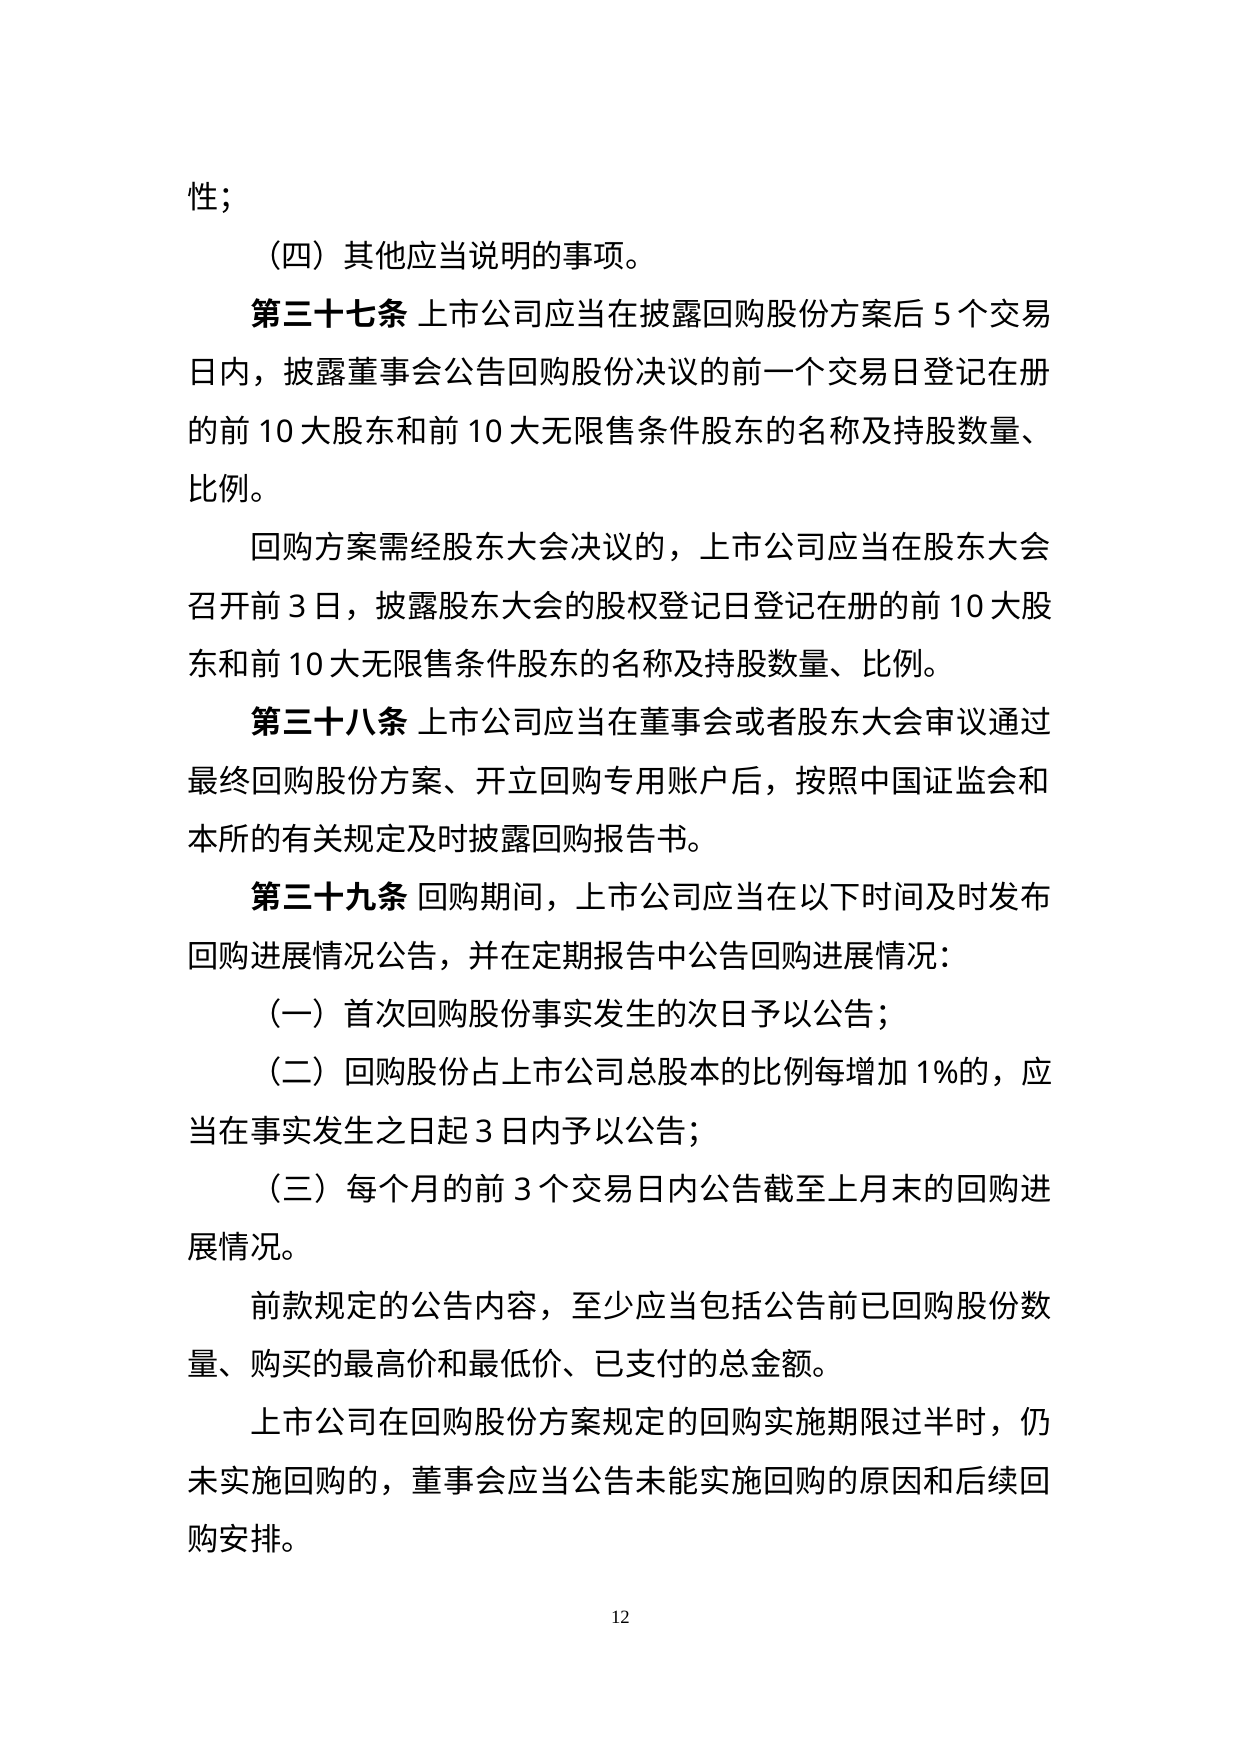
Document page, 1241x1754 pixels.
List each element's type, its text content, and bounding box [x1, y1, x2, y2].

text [187, 162, 1053, 220]
text 第三十八条 上市公司应当在董事会或者股东大会审议通过最终回购股份方案、开立回购专用账户后，按照中国证监会和本所的有关规定及时披露回购报告书。 [187, 687, 1053, 862]
text 第三十七条 上市公司应当在披露回购股份方案后5个交易日内，披露董事会公告回购股份决议的前一个交易日登记在册的前10大股东和前10大无限售条件股东的名称及持股数量、比例。 [187, 279, 1053, 512]
text 第三十九条 回购期间，上市公司应当在以下时间及时发布回购进展情况公告，并在定期报告中公告回购进展情况： [187, 862, 1053, 979]
text （四）其他应当说明的事项。 [187, 220, 1053, 279]
text （三）每个月的前3个交易日内公告截至上月末的回购进展情况。 [187, 1154, 1053, 1270]
text 上市公司在回购股份方案规定的回购实施期限过半时，仍未实施回购的，董事会应当公告未能实施回购的原因和后续回购安排。 [187, 1387, 1053, 1562]
text （一）首次回购股份事实发生的次日予以公告； [187, 979, 1053, 1037]
text 前款规定的公告内容，至少应当包括公告前已回购股份数量、购买的最高价和最低价、已支付的总金额。 [187, 1270, 1053, 1387]
text 回购方案需经股东大会决议的，上市公司应当在股东大会召开前3日，披露股东大会的股权登记日登记在册的前10大股东和前10大无限售条件股东的名称及持股数量、比例。 [187, 512, 1053, 687]
text （二）回购股份占上市公司总股本的比例每增加1%的，应当在事实发生之日起3日内予以公告； [187, 1037, 1053, 1154]
